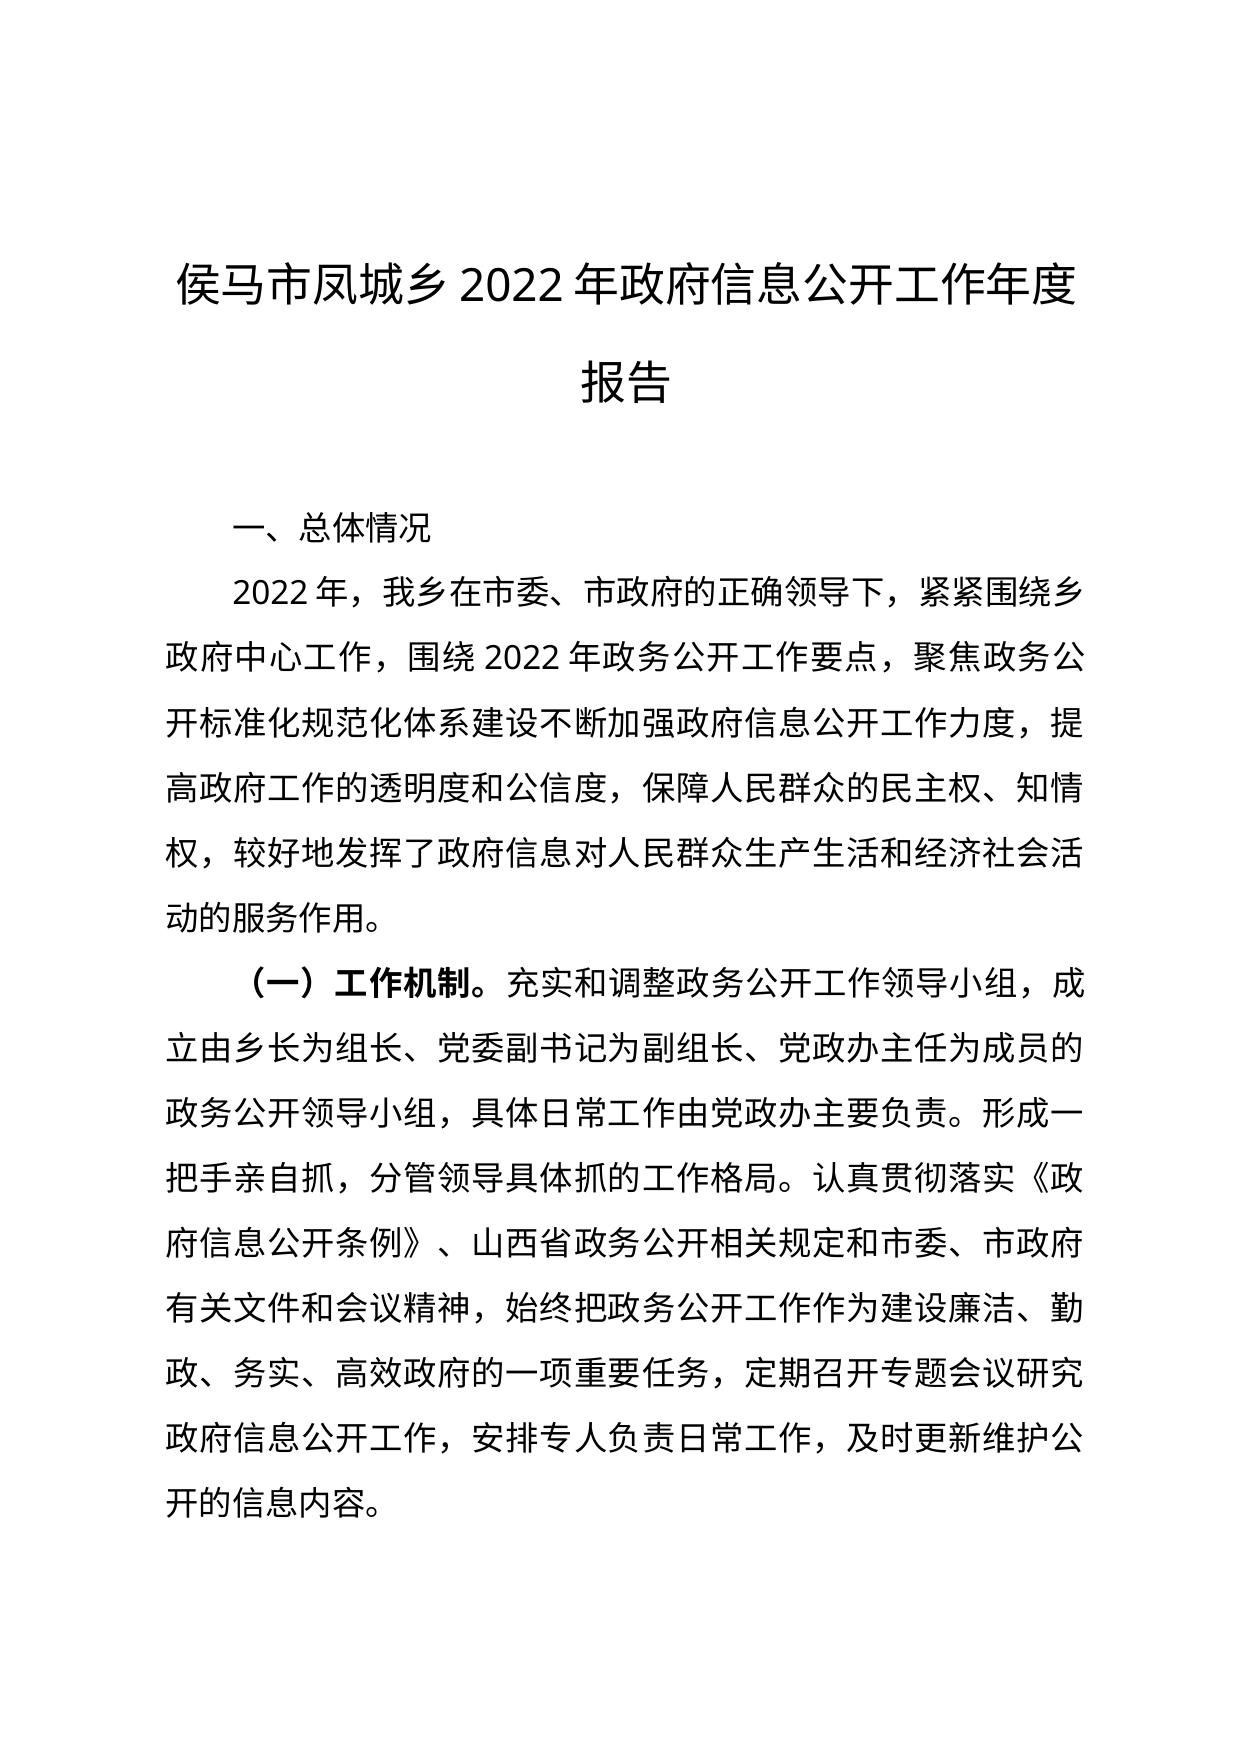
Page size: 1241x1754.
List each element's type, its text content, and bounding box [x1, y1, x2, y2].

list （一）工作机制。充实和调整政务公开工作领导小组，成立由乡长为组长、党委副书记为副组长、党政办主任为成员的政务公开领导小组，具体日常工作由党政办主要负责。形成一把手亲自抓，分管领导具体抓的工作格局。认真贯彻落实《政府信息公开条例》、山西省政务公开相关规定和市委、市政府有关文件和会议精神，始终把政务公开工作作为建设廉洁、勤政、务实、高效政府的一项重要任务，定期召开专题会议研究政府信息公开工作，安排专人负责日常工作，及时更新维护公开的信息内容。 [165, 948, 1087, 1533]
text 2022年，我乡在市委、市政府的正确领导下，紧紧围绕乡政府中心工作，围绕2022年政务公开工作要点，聚焦政务公开标准化规范化体系建设不断加强政府信息公开工作力度，提高政府工作的透明度和公信度，保障人民群众的民主权、知情权，较好地发挥了政府信息对人民群众生产生活和经济社会活动的服务作用。 [165, 558, 1087, 948]
text 侯马市凤城乡2022年政府信息公开工作年度报告 [165, 233, 1087, 428]
list 一、总体情况 [165, 493, 1087, 558]
